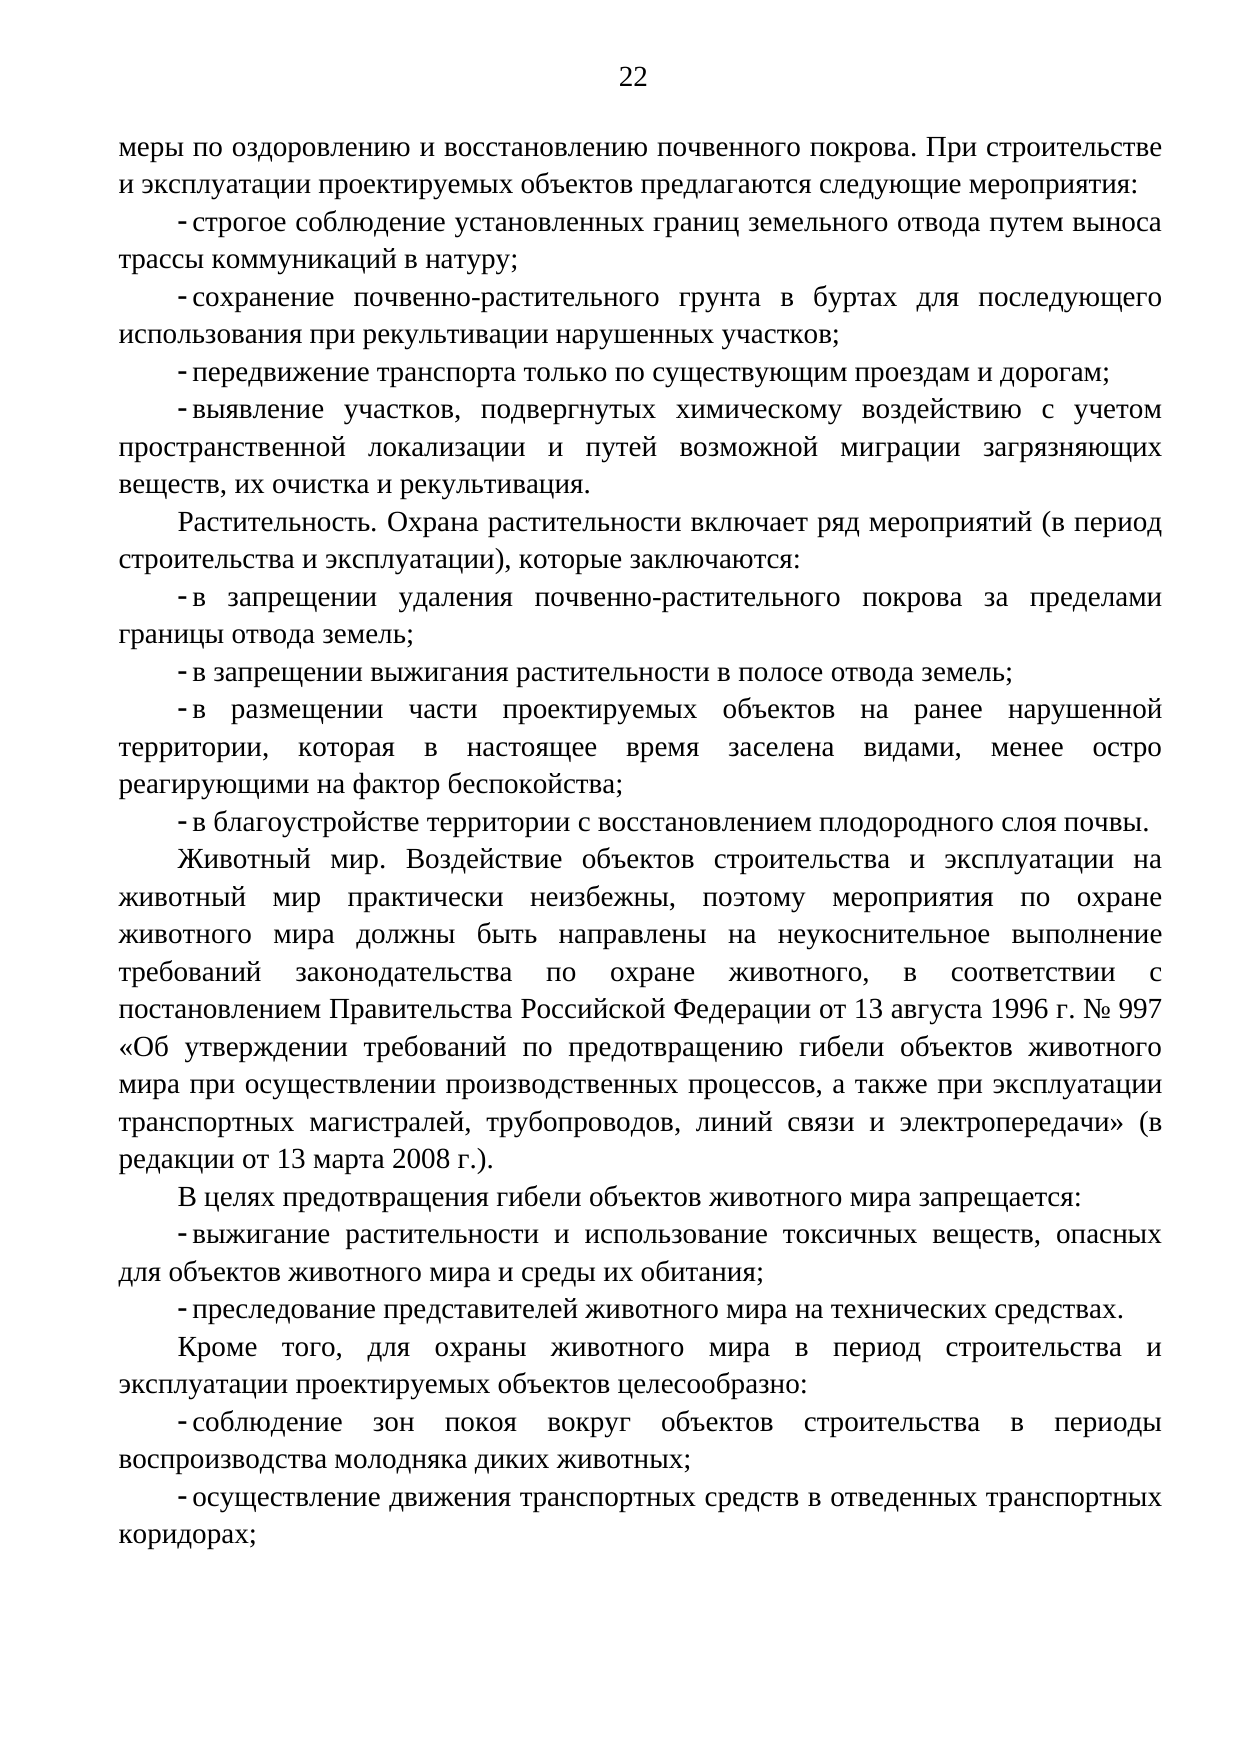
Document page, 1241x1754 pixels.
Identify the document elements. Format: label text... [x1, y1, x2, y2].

list преследование представителей животного мира на технических средствах. [118, 1289, 1163, 1326]
list в запрещении выжигания растительности в полосе отвода земель; [118, 651, 1163, 689]
list в запрещении удаления почвенно-растительного покрова за пределами границы отвода земель; [118, 576, 1163, 651]
list выжигание растительности и использование токсичных веществ, опасных для объектов животного мира и среды их обитания; [118, 1214, 1163, 1289]
text Кроме того, для охраны животного мира в период строительства и эксплуатации проектируемых объектов целесообразно: [118, 1326, 1163, 1401]
text Животный мир. Воздействие объектов строительства и эксплуатации на животный мир практически неизбежны, поэтому мероприятия по охране животного мира должны быть направлены на неукоснительное выполнение требований законодательства по охране животного, в соответствии с постановлением Правительства Российской Федерации от 13 августа 1996 г. № 997 «Об утверждении требований по предотвращению гибели объектов животного мира при осуществлении производственных процессов, а также при эксплуатации транспортных магистралей, трубопроводов, линий связи и электропередачи» (в редакции от 13 марта 2008 г.). [118, 839, 1163, 1176]
list сохранение почвенно-растительного грунта в буртах для последующего использования при рекультивации нарушенных участков; [118, 276, 1163, 351]
list осуществление движения транспортных средств в отведенных транспортных коридорах; [118, 1476, 1163, 1551]
list соблюдение зон покоя вокруг объектов строительства в периоды воспроизводства молодняка диких животных; [118, 1401, 1163, 1476]
list строгое соблюдение установленных границ земельного отвода путем выноса трассы коммуникаций в натуру; [118, 201, 1163, 276]
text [118, 126, 1163, 201]
list в благоустройстве территории с восстановлением плодородного слоя почвы. [118, 801, 1163, 839]
list выявление участков, подвергнутых химическому воздействию с учетом пространственной локализации и путей возможной миграции загрязняющих веществ, их очистка и рекультивация. [118, 389, 1163, 501]
list в размещении части проектируемых объектов на ранее нарушенной территории, которая в настоящее время заселена видами, менее остро реагирующими на фактор беспокойства; [118, 689, 1163, 801]
text Растительность. Охрана растительности включает ряд мероприятий (в период строительства и эксплуатации), которые заключаются: [118, 501, 1163, 576]
text В целях предотвращения гибели объектов животного мира запрещается: [118, 1176, 1163, 1214]
list передвижение транспорта только по существующим проездам и дорогам; [118, 351, 1163, 389]
